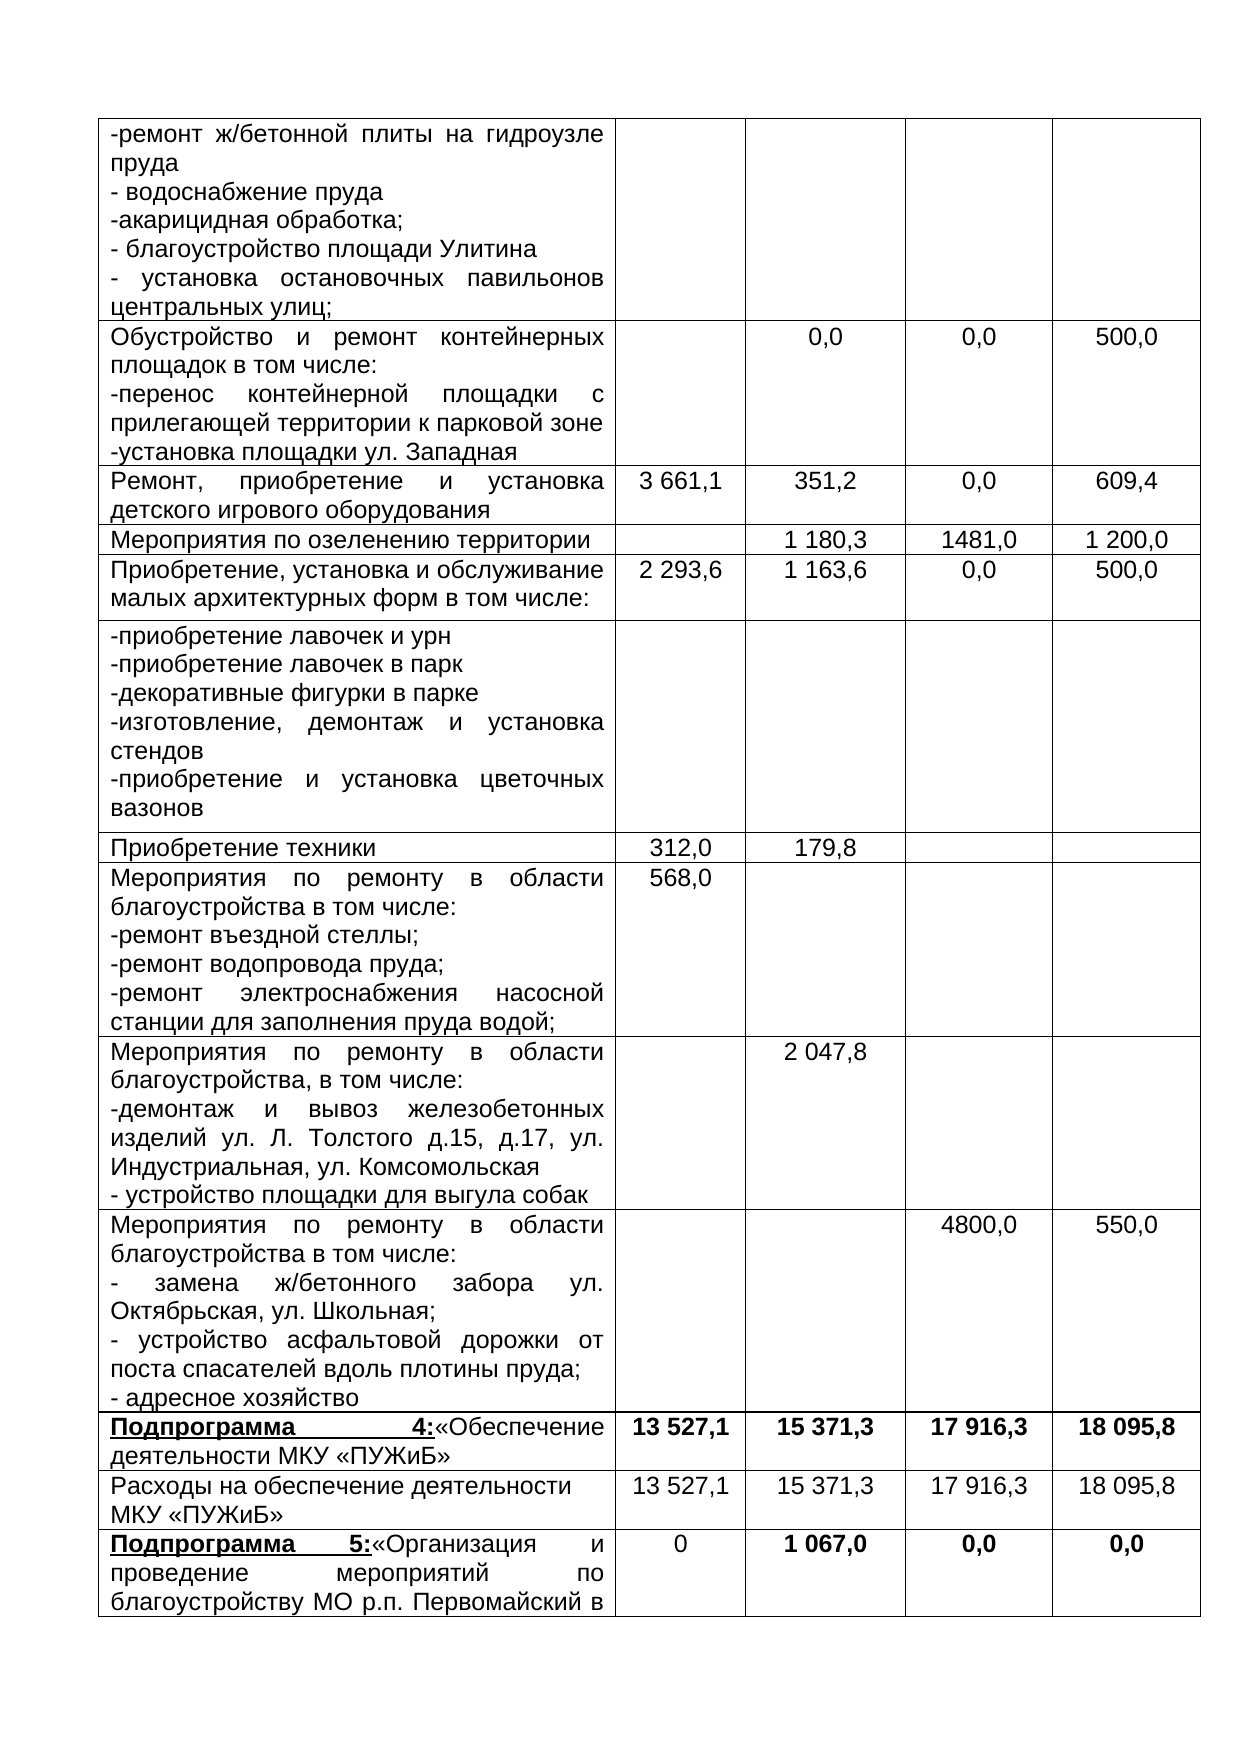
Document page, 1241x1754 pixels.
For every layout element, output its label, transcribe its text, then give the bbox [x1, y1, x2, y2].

table_cell 17 916,3 [906, 1471, 1052, 1528]
table_cell Мероприятия по ремонту в области благоустройства, в том числе: -демонтаж и вывоз железобетонных изделий ул. Л. Толстого д.15, д.17, ул. Индустриальная, ул. Комсомольская - устройство площадки для выгула собак [99, 1037, 615, 1209]
table_cell [1053, 621, 1200, 832]
table_cell [906, 863, 1052, 1036]
table_cell 2 047,8 [746, 1037, 905, 1209]
table_cell 18 095,8 [1053, 1471, 1200, 1528]
table_cell 4800,0 [906, 1210, 1052, 1411]
table_cell [746, 863, 905, 1036]
table_cell [746, 621, 905, 832]
table_cell [746, 1210, 905, 1411]
table_cell [616, 321, 745, 465]
table_cell -приобретение лавочек и урн -приобретение лавочек в парк -декоративные фигурки в парке -изготовление, демонтаж и установка стендов -приобретение и установка цветочных вазонов [99, 621, 615, 832]
table_cell 15 371,3 [746, 1471, 905, 1528]
table_cell Обустройство и ремонт контейнерных площадок в том числе: -перенос контейнерной площадки с прилегающей территории к парковой зоне -установка площадки ул. Западная [99, 321, 615, 465]
table_cell Расходы на обеспечение деятельности МКУ «ПУЖиБ» [99, 1471, 615, 1528]
table_cell 0,0 [746, 321, 905, 465]
table_cell 609,4 [1053, 466, 1200, 524]
table_cell [906, 833, 1052, 862]
table_cell 1 067,0 [746, 1530, 905, 1616]
table_cell 2 293,6 [616, 555, 745, 620]
table_cell Ремонт, приобретение и установка детского игрового оборудования [99, 466, 615, 524]
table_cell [99, 1530, 615, 1616]
table_cell [616, 621, 745, 832]
table_cell [1053, 863, 1200, 1036]
table_cell [1053, 833, 1200, 862]
table_cell 550,0 [1053, 1210, 1200, 1411]
table_cell Мероприятия по озеленению территории [99, 525, 615, 553]
table_cell 3 661,1 [616, 466, 745, 524]
table_cell 18 095,8 [1053, 1413, 1200, 1470]
table_cell 0,0 [906, 466, 1052, 524]
table_cell 1481,0 [906, 525, 1052, 553]
table_cell Приобретение, установка и обслуживание малых архитектурных форм в том числе: [99, 555, 615, 620]
table_cell 568,0 [616, 863, 745, 1036]
table_cell 17 916,3 [906, 1413, 1052, 1470]
table_cell 179,8 [746, 833, 905, 862]
table_cell 13 527,1 [616, 1471, 745, 1528]
table_cell 1 200,0 [1053, 525, 1200, 553]
table_cell 1 163,6 [746, 555, 905, 620]
table_cell [1053, 119, 1200, 320]
table_cell 1 180,3 [746, 525, 905, 553]
table_cell 312,0 [616, 833, 745, 862]
table_cell 0,0 [1053, 1530, 1200, 1616]
table_cell Приобретение техники [99, 833, 615, 862]
table_cell [616, 525, 745, 553]
table_cell [616, 1037, 745, 1209]
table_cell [99, 119, 615, 320]
table_cell 0,0 [906, 555, 1052, 620]
table_cell [1053, 1037, 1200, 1209]
table_cell 500,0 [1053, 555, 1200, 620]
table_cell 15 371,3 [746, 1413, 905, 1470]
table_cell 0,0 [906, 321, 1052, 465]
table_cell Подпрограмма 4:«Обеспечение деятельности МКУ «ПУЖиБ» [99, 1413, 615, 1470]
table_cell [616, 1210, 745, 1411]
table_cell 0,0 [906, 1530, 1052, 1616]
table_cell 13 527,1 [616, 1413, 745, 1470]
table_cell [906, 621, 1052, 832]
table_cell Мероприятия по ремонту в области благоустройства в том числе: - замена ж/бетонного забора ул. Октябрьская, ул. Школьная; - устройство асфальтовой дорожки от поста спасателей вдоль плотины пруда; - адресное хозяйство [99, 1210, 615, 1411]
table_cell 351,2 [746, 466, 905, 524]
table_cell 0 [616, 1530, 745, 1616]
table_cell [746, 119, 905, 320]
table_cell [906, 1037, 1052, 1209]
table_cell [906, 119, 1052, 320]
table_cell Мероприятия по ремонту в области благоустройства в том числе: -ремонт въездной стеллы; -ремонт водопровода пруда; -ремонт электроснабжения насосной станции для заполнения пруда водой; [99, 863, 615, 1036]
table_cell 500,0 [1053, 321, 1200, 465]
table_cell [616, 119, 745, 320]
